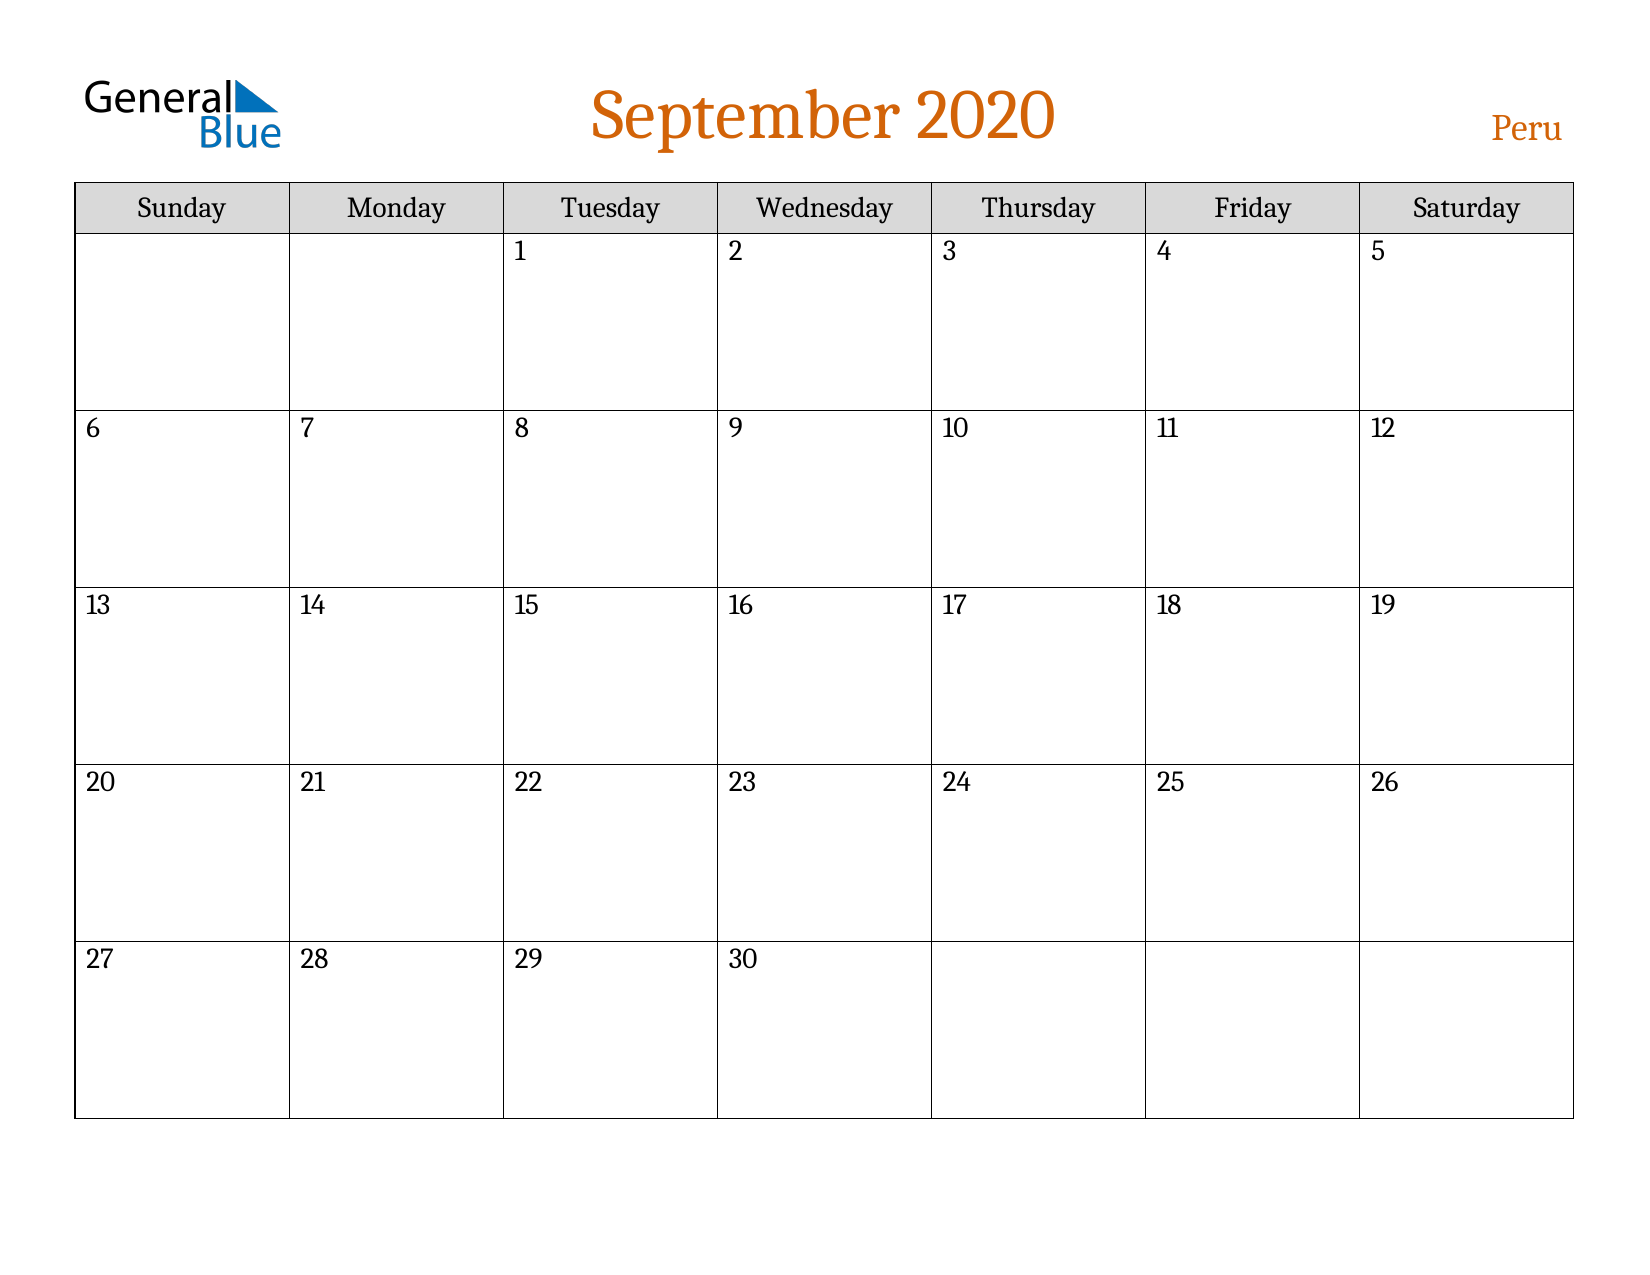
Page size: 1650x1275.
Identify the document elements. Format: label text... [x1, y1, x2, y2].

table_cell 2 [718, 234, 931, 275]
table_cell Monday [290, 183, 503, 233]
table_cell 7 [290, 411, 503, 452]
table_cell [290, 983, 503, 1118]
table_cell 22 [504, 765, 717, 806]
table_cell 14 [290, 588, 503, 629]
table_cell [76, 983, 289, 1118]
table_cell [932, 983, 1145, 1118]
table_cell [1360, 983, 1573, 1118]
table_cell 5 [1360, 234, 1573, 275]
table_cell 15 [504, 588, 717, 629]
picture [85, 80, 281, 148]
table_cell 16 [718, 588, 931, 629]
table_cell 8 [504, 411, 717, 452]
table_cell 26 [1360, 765, 1573, 806]
table_cell 29 [504, 942, 717, 983]
table_cell 28 [290, 942, 503, 983]
table_cell [1146, 629, 1359, 764]
table_cell [1146, 942, 1359, 983]
table_cell 10 [932, 411, 1145, 452]
table_cell 11 [1146, 411, 1359, 452]
table_cell [504, 275, 717, 410]
table_cell [504, 452, 717, 587]
table_cell 13 [76, 588, 289, 629]
table_cell [932, 275, 1145, 410]
table_cell [504, 983, 717, 1118]
table_cell [1360, 275, 1573, 410]
table_cell [1146, 452, 1359, 587]
table_cell 12 [1360, 411, 1573, 452]
table_cell [932, 629, 1145, 764]
table_cell 23 [718, 765, 931, 806]
table_cell [718, 806, 931, 941]
table_cell 1 [504, 234, 717, 275]
table_cell [718, 983, 931, 1118]
table_header [75, 75, 503, 182]
table_header Peru [1146, 75, 1574, 182]
table_cell 3 [932, 234, 1145, 275]
table_cell [1146, 806, 1359, 941]
table_cell [76, 234, 289, 275]
table_cell [76, 629, 289, 764]
table_cell [718, 629, 931, 764]
table_cell 20 [76, 765, 289, 806]
table_cell [76, 452, 289, 587]
table_cell 27 [76, 942, 289, 983]
table_cell [932, 452, 1145, 587]
table_cell [290, 275, 503, 410]
table_cell [1146, 983, 1359, 1118]
table_cell Thursday [932, 183, 1145, 233]
table_cell 19 [1360, 588, 1573, 629]
table_cell Tuesday [504, 183, 717, 233]
table_cell Wednesday [718, 183, 931, 233]
table_cell [76, 806, 289, 941]
table_cell [1360, 942, 1573, 983]
table_cell [1360, 452, 1573, 587]
table_cell 9 [718, 411, 931, 452]
table_cell [1360, 806, 1573, 941]
table_cell 24 [932, 765, 1145, 806]
table_cell Saturday [1360, 183, 1573, 233]
table_cell 21 [290, 765, 503, 806]
table_cell [504, 806, 717, 941]
table_cell [76, 275, 289, 410]
table_cell [290, 806, 503, 941]
table_cell [932, 942, 1145, 983]
table_cell [504, 629, 717, 764]
table_cell 18 [1146, 588, 1359, 629]
table_cell 4 [1146, 234, 1359, 275]
table_cell [718, 452, 931, 587]
table_cell Friday [1146, 183, 1359, 233]
table_cell 30 [718, 942, 931, 983]
table_cell [932, 806, 1145, 941]
table_cell [1146, 275, 1359, 410]
table_cell [290, 234, 503, 275]
table_cell 25 [1146, 765, 1359, 806]
table_cell 6 [76, 411, 289, 452]
table_header September 2020 [503, 75, 1146, 182]
table_cell Sunday [76, 183, 289, 233]
table_cell [718, 275, 931, 410]
table_cell [290, 629, 503, 764]
table_cell [1360, 629, 1573, 764]
table_cell 17 [932, 588, 1145, 629]
table_cell [290, 452, 503, 587]
